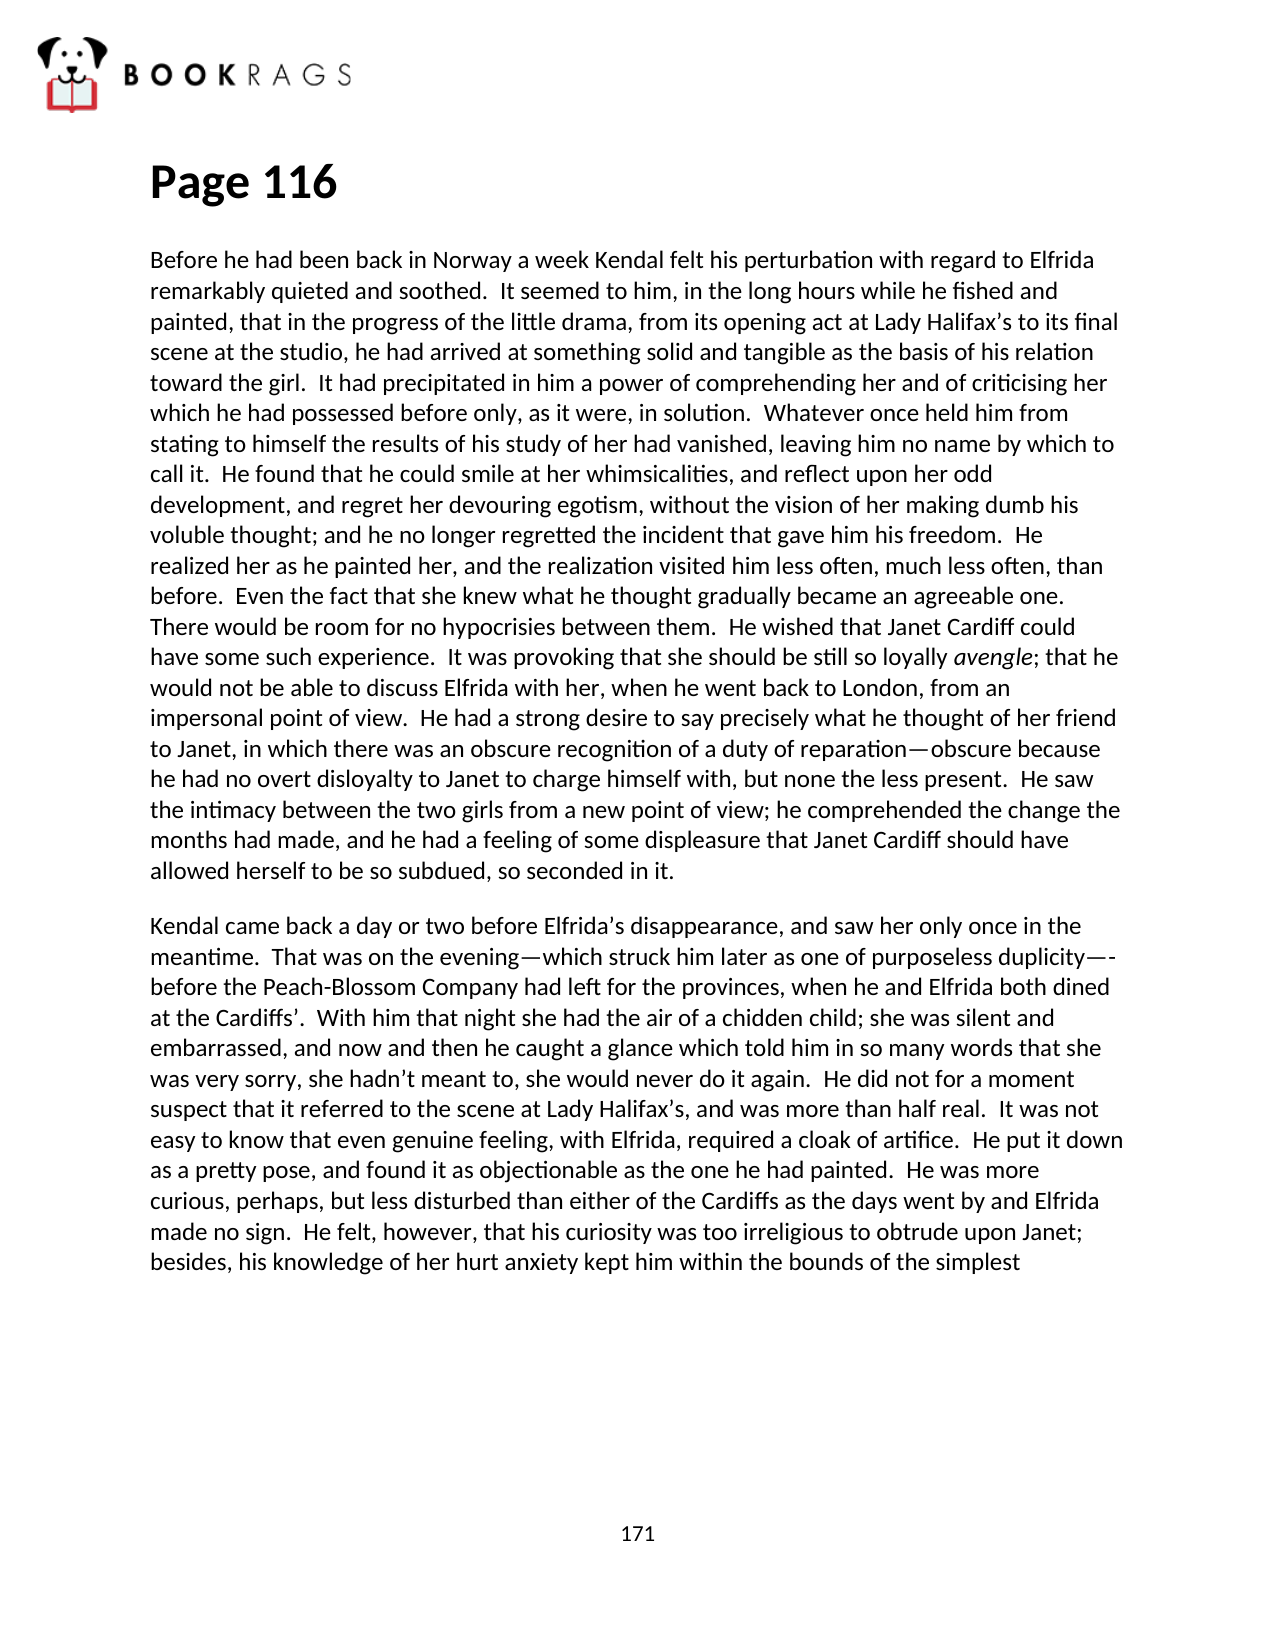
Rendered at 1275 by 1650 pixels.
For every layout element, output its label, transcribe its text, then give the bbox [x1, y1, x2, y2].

text Before he had been back in Norway a week Kendal felt his perturbation with regard to Elfrida remarkably quieted and soothed. It seemed to him, in the long hours while he fished and painted, that in the progress of the little drama, from its opening act at Lady Halifax’s to its final scene at the studio, he had arrived at something solid and tangible as the basis of his relation toward the girl. It had precipitated in him a power of comprehending her and of criticising her which he had possessed before only, as it were, in solution. Whatever once held him from stating to himself the results of his study of her had vanished, leaving him no name by which to call it. He found that he could smile at her whimsicalities, and reflect upon her odd development, and regret her devouring egotism, without the vision of her making dumb his voluble thought; and he no longer regretted the incident that gave him his freedom. He realized her as he painted her, and the realization visited him less often, much less often, than before. Even the fact that she knew what he thought gradually became an agreeable one. There would be room for no hypocrisies between them. He wished that Janet Cardiff could have some such experience. It was provoking that she should be still so loyally avengle; that he would not be able to discuss Elfrida with her, when he went back to London, from an impersonal point of view. He had a strong desire to say precisely what he thought of her friend to Janet, in which there was an obscure recognition of a duty of reparation—­obscure because he had no overt disloyalty to Janet to charge himself with, but none the less present. He saw the intimacy between the two girls from a new point of view; he comprehended the change the months had made, and he had a feeling of some displeasure that Janet Cardiff should have allowed herself to be so subdued, so seconded in it. [150, 244, 1125, 886]
text Kendal came back a day or two before Elfrida’s disappearance, and saw her only once in the meantime. That was on the evening—­which struck him later as one of purposeless duplicity—­before the Peach-Blossom Company had left for the provinces, when he and Elfrida both dined at the Cardiffs’. With him that night she had the air of a chidden child; she was silent and embarrassed, and now and then he caught a glance which told him in so many words that she was very sorry, she hadn’t meant to, she would never do it again. He did not for a moment suspect that it referred to the scene at Lady Halifax’s, and was more than half real. It was not easy to know that even genuine feeling, with Elfrida, required a cloak of artifice. He put it down as a pretty pose, and found it as objectionable as the one he had painted. He was more curious, perhaps, but less disturbed than either of the Cardiffs as the days went by and Elfrida made no sign. He felt, however, that his curiosity was too irreligious to obtrude upon Janet; besides, his knowledge of her hurt anxiety kept him within the bounds of the simplest [150, 911, 1125, 1277]
text Page 116 [150, 150, 1125, 211]
picture [37, 37, 351, 113]
